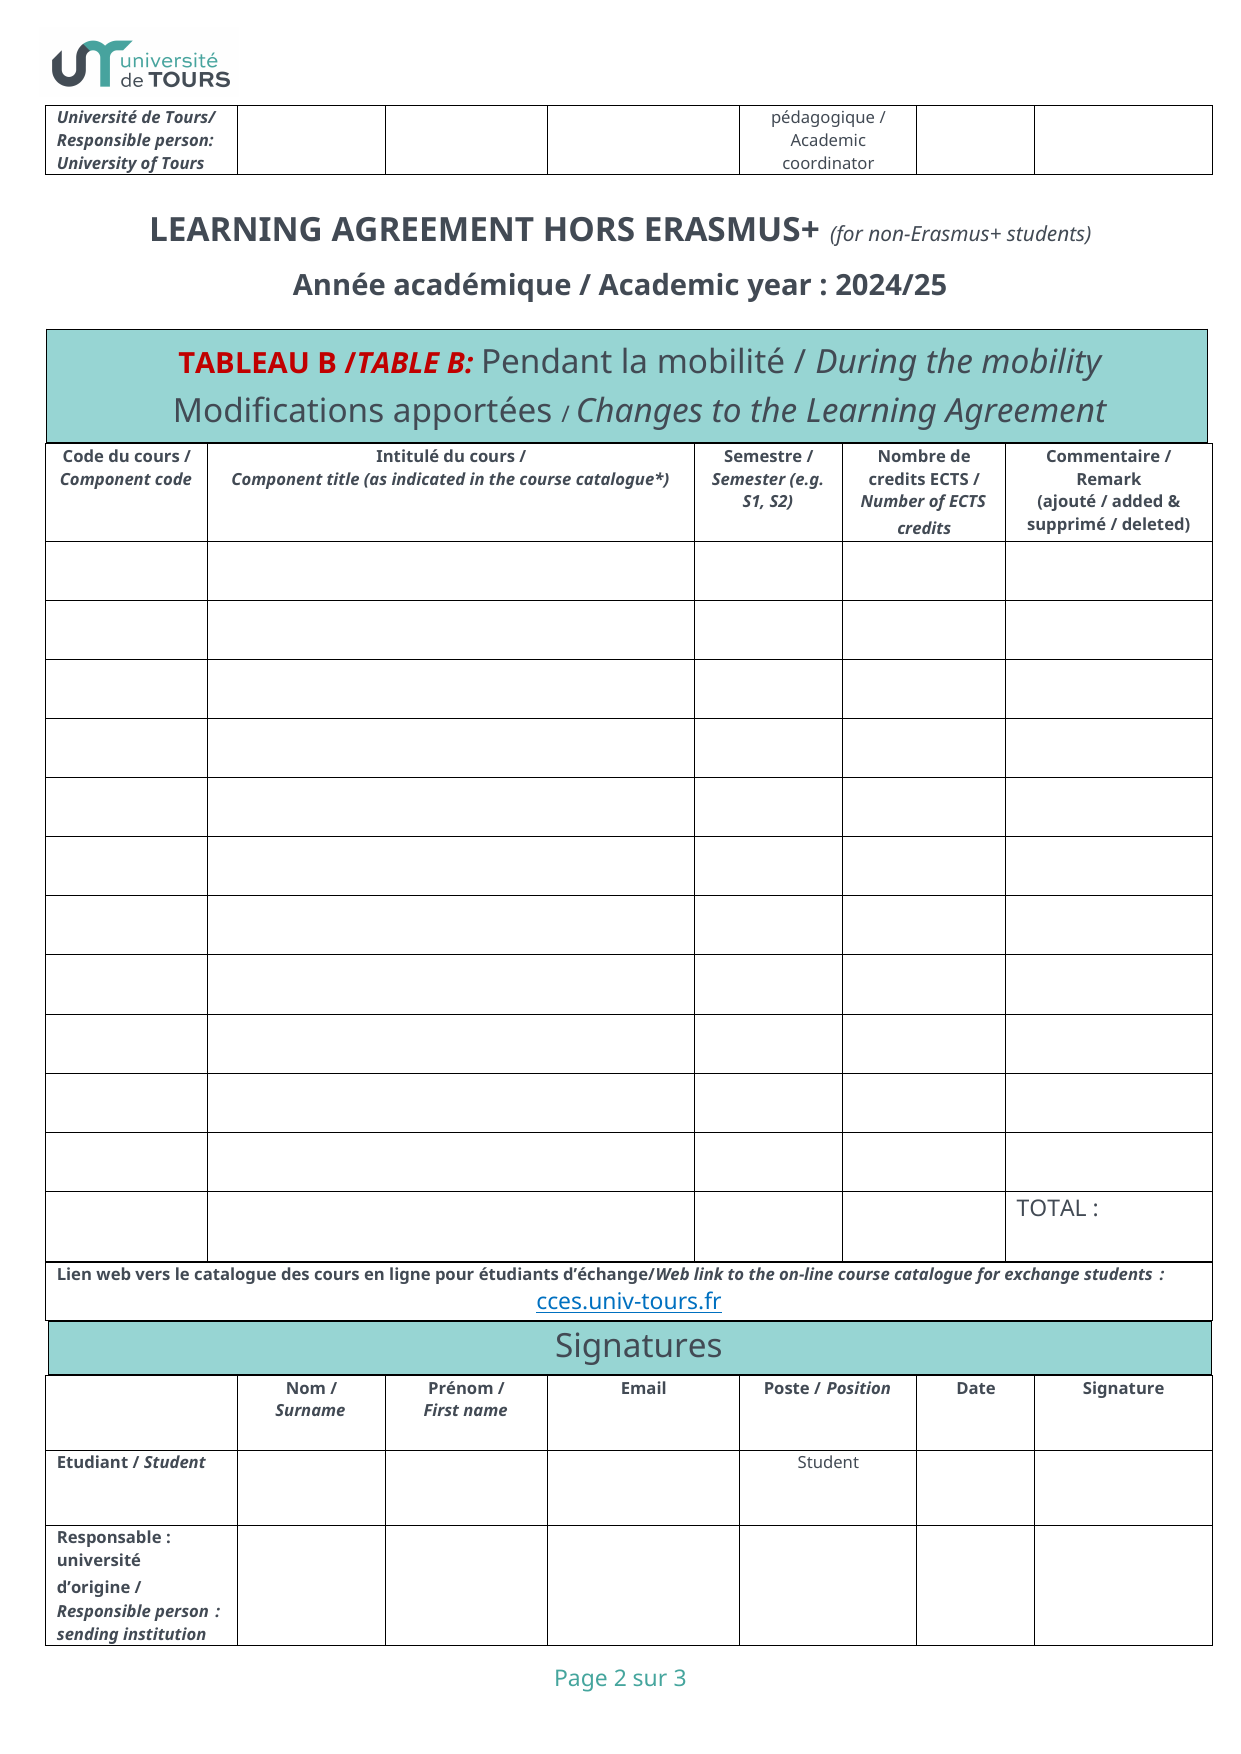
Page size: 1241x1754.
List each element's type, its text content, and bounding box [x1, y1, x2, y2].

table_cell [46, 660, 207, 718]
table_cell [843, 778, 1005, 836]
table_cell [740, 1526, 916, 1645]
table_cell [1006, 1015, 1212, 1072]
table_cell [208, 1133, 694, 1191]
table_cell [208, 1192, 694, 1261]
table_cell [238, 1526, 385, 1645]
table_cell [843, 1015, 1005, 1072]
table_header Poste / Position [740, 1376, 916, 1450]
table_cell [1006, 896, 1212, 954]
table_header [46, 1376, 237, 1450]
table_header Prénom / First name [386, 1376, 547, 1450]
table_cell [46, 601, 207, 659]
table_cell [386, 106, 547, 174]
table_cell [1006, 1133, 1212, 1191]
table_cell [1035, 1526, 1212, 1645]
table_cell [208, 778, 694, 836]
table_cell [695, 955, 842, 1013]
table_cell [46, 778, 207, 836]
table_cell [208, 719, 694, 777]
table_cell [46, 106, 237, 174]
table_cell [695, 1133, 842, 1191]
table_header Signatures [49, 1322, 1211, 1374]
subtitle Année académique / Academic year : 2024/25 [75, 264, 1165, 303]
table_cell [1006, 837, 1212, 895]
table_header Code du cours / Component code [46, 444, 207, 541]
table_cell [1006, 542, 1212, 600]
table_cell [46, 896, 207, 954]
table_cell [238, 106, 385, 174]
table_cell [695, 837, 842, 895]
table_cell [695, 601, 842, 659]
table_cell [695, 542, 842, 600]
table_cell [46, 837, 207, 895]
table_cell [208, 837, 694, 895]
table_cell TOTAL : [1006, 1192, 1212, 1261]
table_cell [740, 106, 916, 174]
table_cell [695, 896, 842, 954]
table_cell [843, 837, 1005, 895]
table_cell [46, 719, 207, 777]
table_cell Responsable : université d’origine / Responsible person : sending institution [46, 1526, 237, 1645]
table_cell [843, 1074, 1005, 1132]
table_header Nombre de credits ECTS / Number of ECTS credits [843, 444, 1005, 541]
table_cell [917, 1526, 1034, 1645]
table_cell Student [740, 1451, 916, 1525]
table_cell [695, 1074, 842, 1132]
table_cell [843, 896, 1005, 954]
table_cell [917, 106, 1034, 174]
table_cell [917, 1451, 1034, 1525]
table_cell [843, 542, 1005, 600]
table_cell [386, 1451, 547, 1525]
table_cell [1035, 106, 1212, 174]
table_header Email [548, 1376, 739, 1450]
table_header Intitulé du cours / Component title (as indicated in the course catalogue*) [208, 444, 694, 541]
table_header TABLEAU B /TABLE B: Pendant la mobilité / During the mobility Modifications apportées / Changes to the Learning Agreement [47, 330, 1207, 442]
table_cell [843, 601, 1005, 659]
table_header Nom / Surname [238, 1376, 385, 1450]
table_cell [208, 1074, 694, 1132]
table_cell [695, 1015, 842, 1072]
table_cell [548, 1451, 739, 1525]
table_cell [46, 1015, 207, 1072]
table_cell [843, 1133, 1005, 1191]
subtitle LEARNING AGREEMENT HORS ERASMUS+ (for non-Erasmus+ students) [75, 206, 1165, 251]
table_header Commentaire / Remark (ajouté / added & supprimé / deleted) [1006, 444, 1212, 541]
table_cell [843, 955, 1005, 1013]
table_cell [1006, 1074, 1212, 1132]
picture [39, 27, 240, 96]
table_cell [46, 1074, 207, 1132]
table_cell [46, 1192, 207, 1261]
table_cell [1006, 778, 1212, 836]
table_cell Etudiant / Student [46, 1451, 237, 1525]
table_cell [1006, 955, 1212, 1013]
table_cell [208, 660, 694, 718]
table_cell [208, 955, 694, 1013]
table_cell [208, 896, 694, 954]
table_cell [548, 1526, 739, 1645]
table_cell [46, 955, 207, 1013]
table_cell [843, 719, 1005, 777]
table_cell Lien web vers le catalogue des cours en ligne pour étudiants d’échange/Web link to the on-line course catalogue for exchange students : cces.univ-tours.fr [46, 1263, 1212, 1320]
table_cell [548, 106, 739, 174]
table_cell [208, 542, 694, 600]
table_cell [695, 719, 842, 777]
table_cell [46, 1133, 207, 1191]
table_cell [1006, 719, 1212, 777]
table_cell [238, 1451, 385, 1525]
table_cell [695, 1192, 842, 1261]
table_header Date [917, 1376, 1034, 1450]
table_cell [1035, 1451, 1212, 1525]
table_cell [1006, 601, 1212, 659]
table_cell [695, 778, 842, 836]
table_cell [386, 1526, 547, 1645]
table_cell [46, 542, 207, 600]
table_cell [208, 1015, 694, 1072]
table_cell [208, 601, 694, 659]
table_header Signature [1035, 1376, 1212, 1450]
table_cell [843, 1192, 1005, 1261]
table_cell [843, 660, 1005, 718]
table_cell [1006, 660, 1212, 718]
table_cell [695, 660, 842, 718]
table_header Semestre / Semester (e.g. S1, S2) [695, 444, 842, 541]
